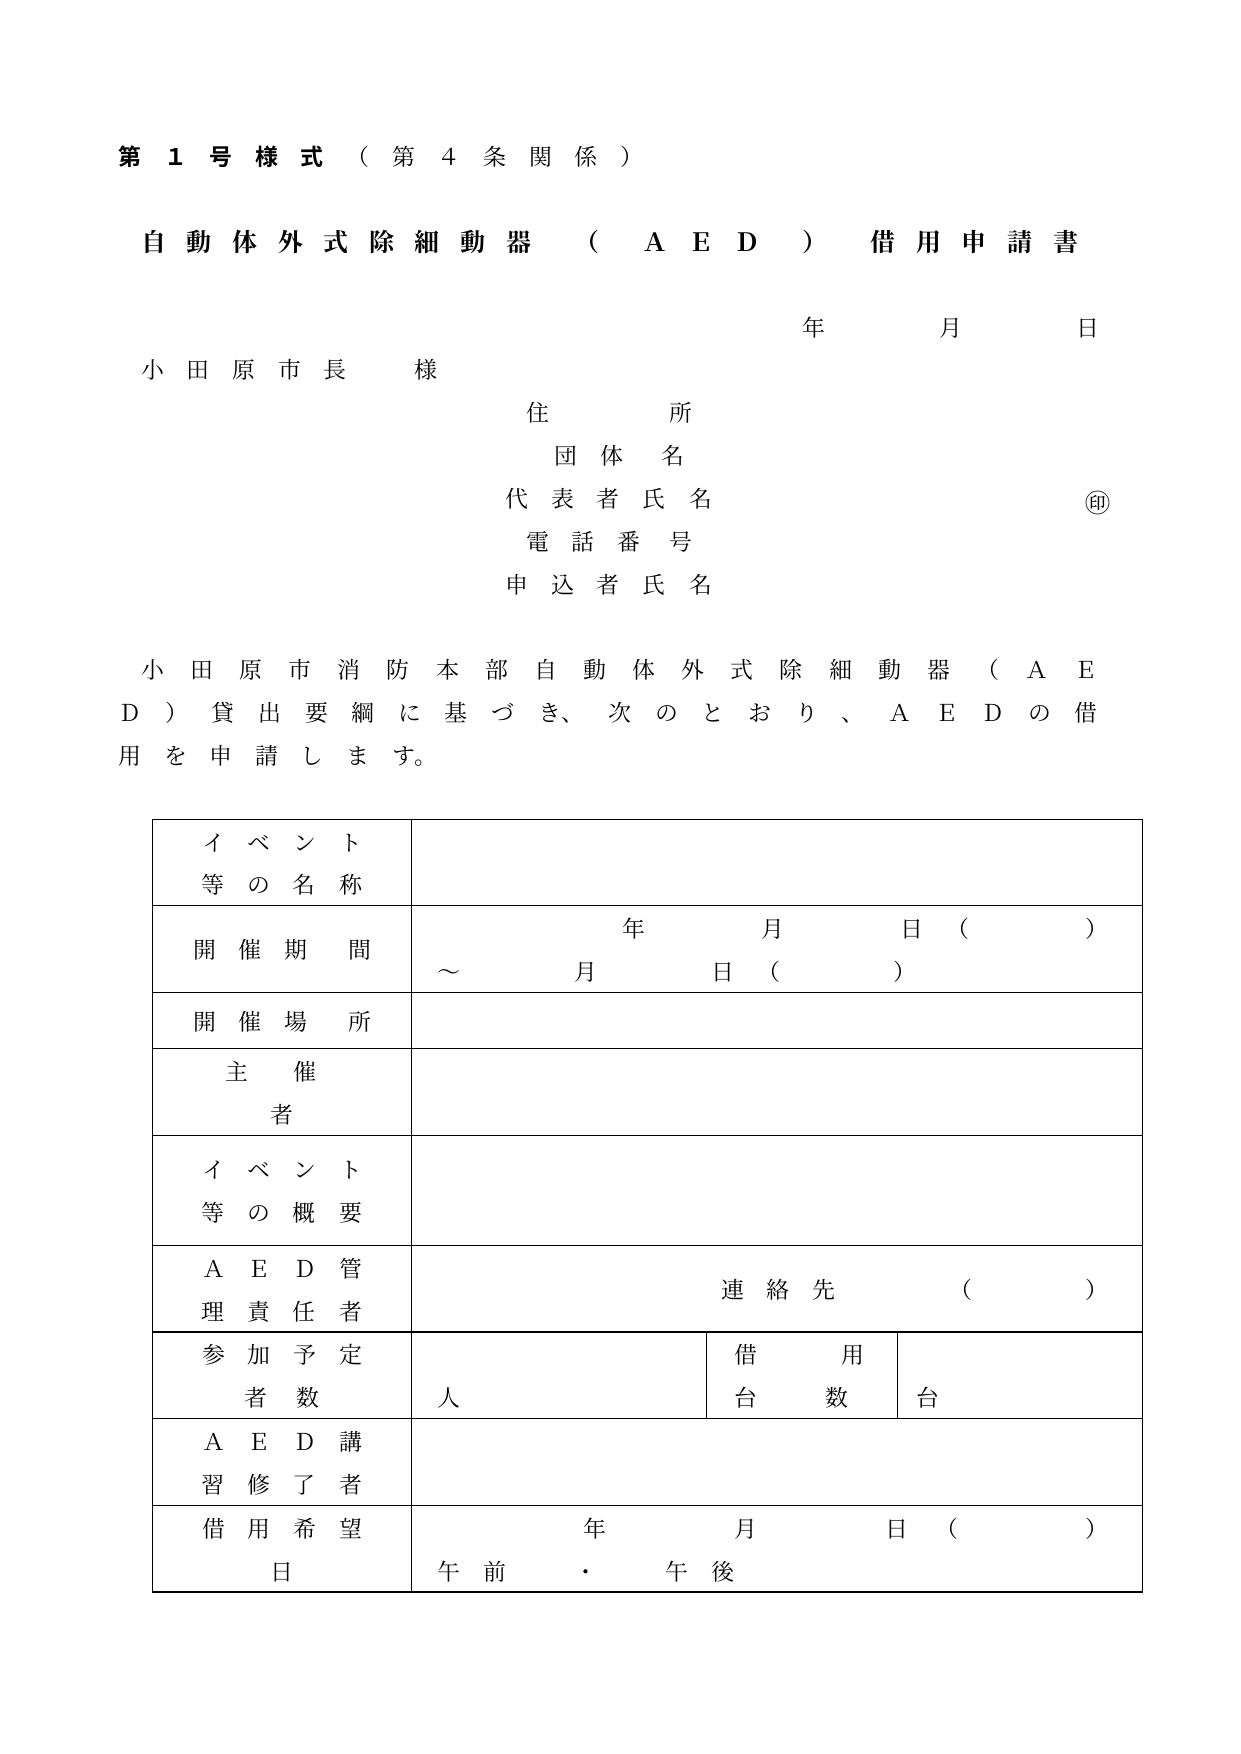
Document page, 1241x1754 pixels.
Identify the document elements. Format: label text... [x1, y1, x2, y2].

text 第１号様式（第４条関係） [118, 134, 1122, 176]
table_cell ＡＥＤ管理責任者 [153, 1246, 411, 1331]
text 小田原市長 様 [118, 348, 1122, 391]
text 年 月 日 [118, 305, 1122, 348]
table_cell 開催期間 [153, 906, 411, 992]
table_cell 借用希望日 [153, 1506, 411, 1591]
table_cell 借 用 台 数 [707, 1333, 897, 1418]
table_cell ＡＥＤ講習修了者 [153, 1419, 411, 1505]
table_cell 参加予定者数 [153, 1333, 411, 1418]
table_cell 開催場所 [153, 993, 411, 1048]
text 電話番号 [118, 519, 1122, 562]
table_cell [412, 1419, 1142, 1505]
text 代表者氏名 [118, 476, 1122, 519]
table_cell 人 [412, 1333, 706, 1418]
table_cell 連絡先 （ ） [412, 1246, 1142, 1331]
text 小田原市消防本部自動体外式除細動器（ＡＥＤ）貸出要綱に基づき、次のとおり、ＡＥＤの借用を申請します。 [118, 647, 1122, 776]
table_cell 主催者 [153, 1049, 411, 1135]
table_cell [412, 1136, 1142, 1245]
table_cell 年 月 日（ ） 午前 ・ 午後 [412, 1506, 1142, 1591]
table_cell 年 月 日（ ）～ 月 日（ ） [412, 906, 1142, 992]
table_header イベント等の名称 [153, 820, 411, 905]
table_cell イベント等の概要 [153, 1136, 411, 1245]
text 団体名 [118, 433, 1097, 476]
text 自動体外式除細動器 （ ＡＥＤ ） 借用申請書 [118, 219, 1122, 262]
table_header [412, 820, 1142, 905]
text 申込者氏名 [118, 562, 1122, 604]
table_cell [412, 1049, 1142, 1135]
table_cell 台 [898, 1333, 1142, 1418]
table_cell [412, 993, 1142, 1048]
text 住 所 [118, 391, 1122, 433]
